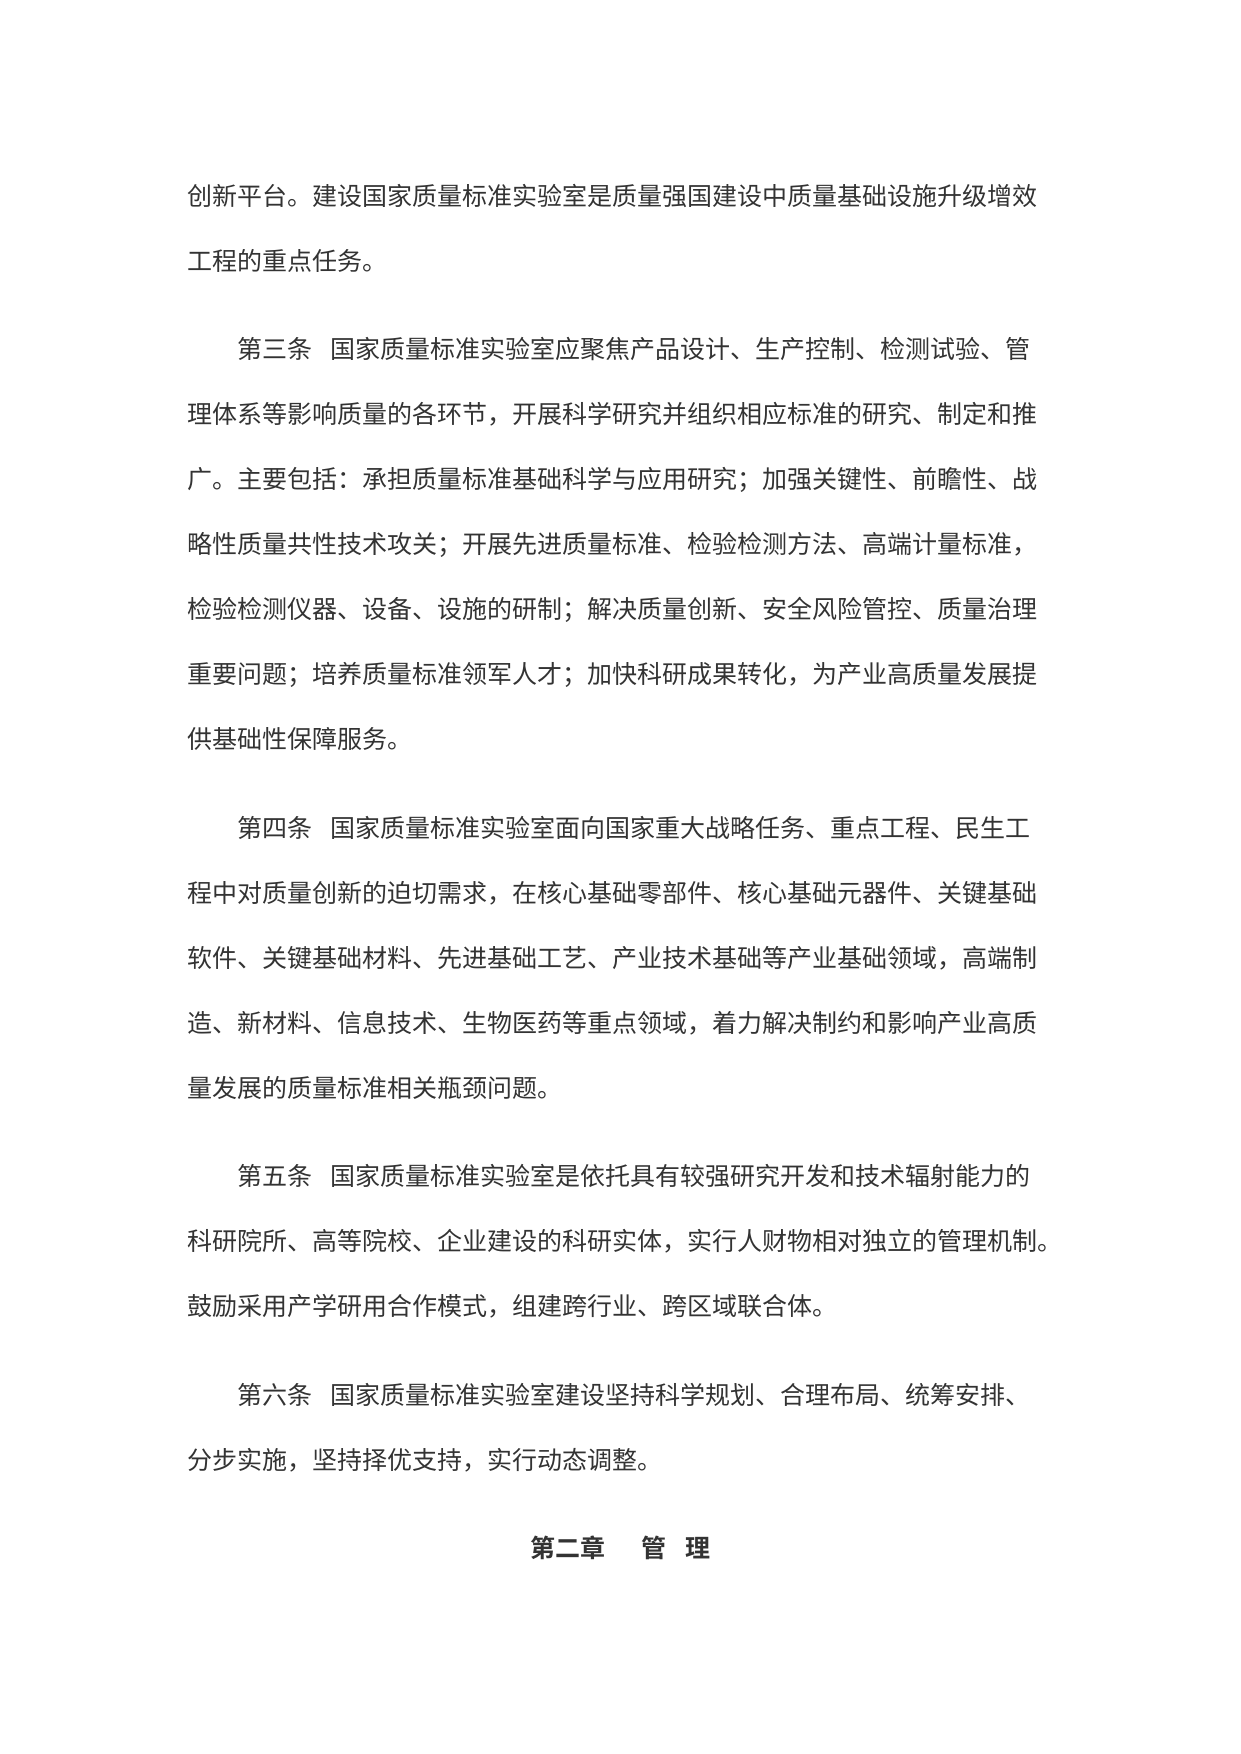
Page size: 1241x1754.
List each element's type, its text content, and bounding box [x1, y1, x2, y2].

text 第二章 管 理 [187, 1514, 1053, 1579]
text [187, 162, 1053, 292]
text 第五条 国家质量标准实验室是依托具有较强研究开发和技术辐射能力的科研院所、高等院校、企业建设的科研实体，实行人财物相对独立的管理机制。鼓励采用产学研用合作模式，组建跨行业、跨区域联合体。 [187, 1142, 1053, 1337]
text 第三条 国家质量标准实验室应聚焦产品设计、生产控制、检测试验、管理体系等影响质量的各环节，开展科学研究并组织相应标准的研究、制定和推广。主要包括：承担质量标准基础科学与应用研究；加强关键性、前瞻性、战略性质量共性技术攻关；开展先进质量标准、检验检测方法、高端计量标准，检验检测仪器、设备、设施的研制；解决质量创新、安全风险管控、质量治理重要问题；培养质量标准领军人才；加快科研成果转化，为产业高质量发展提供基础性保障服务。 [187, 315, 1053, 770]
text 第六条 国家质量标准实验室建设坚持科学规划、合理布局、统筹安排、分步实施，坚持择优支持，实行动态调整。 [187, 1361, 1053, 1491]
text 第四条 国家质量标准实验室面向国家重大战略任务、重点工程、民生工程中对质量创新的迫切需求，在核心基础零部件、核心基础元器件、关键基础软件、关键基础材料、先进基础工艺、产业技术基础等产业基础领域，高端制造、新材料、信息技术、生物医药等重点领域，着力解决制约和影响产业高质量发展的质量标准相关瓶颈问题。 [187, 794, 1053, 1119]
